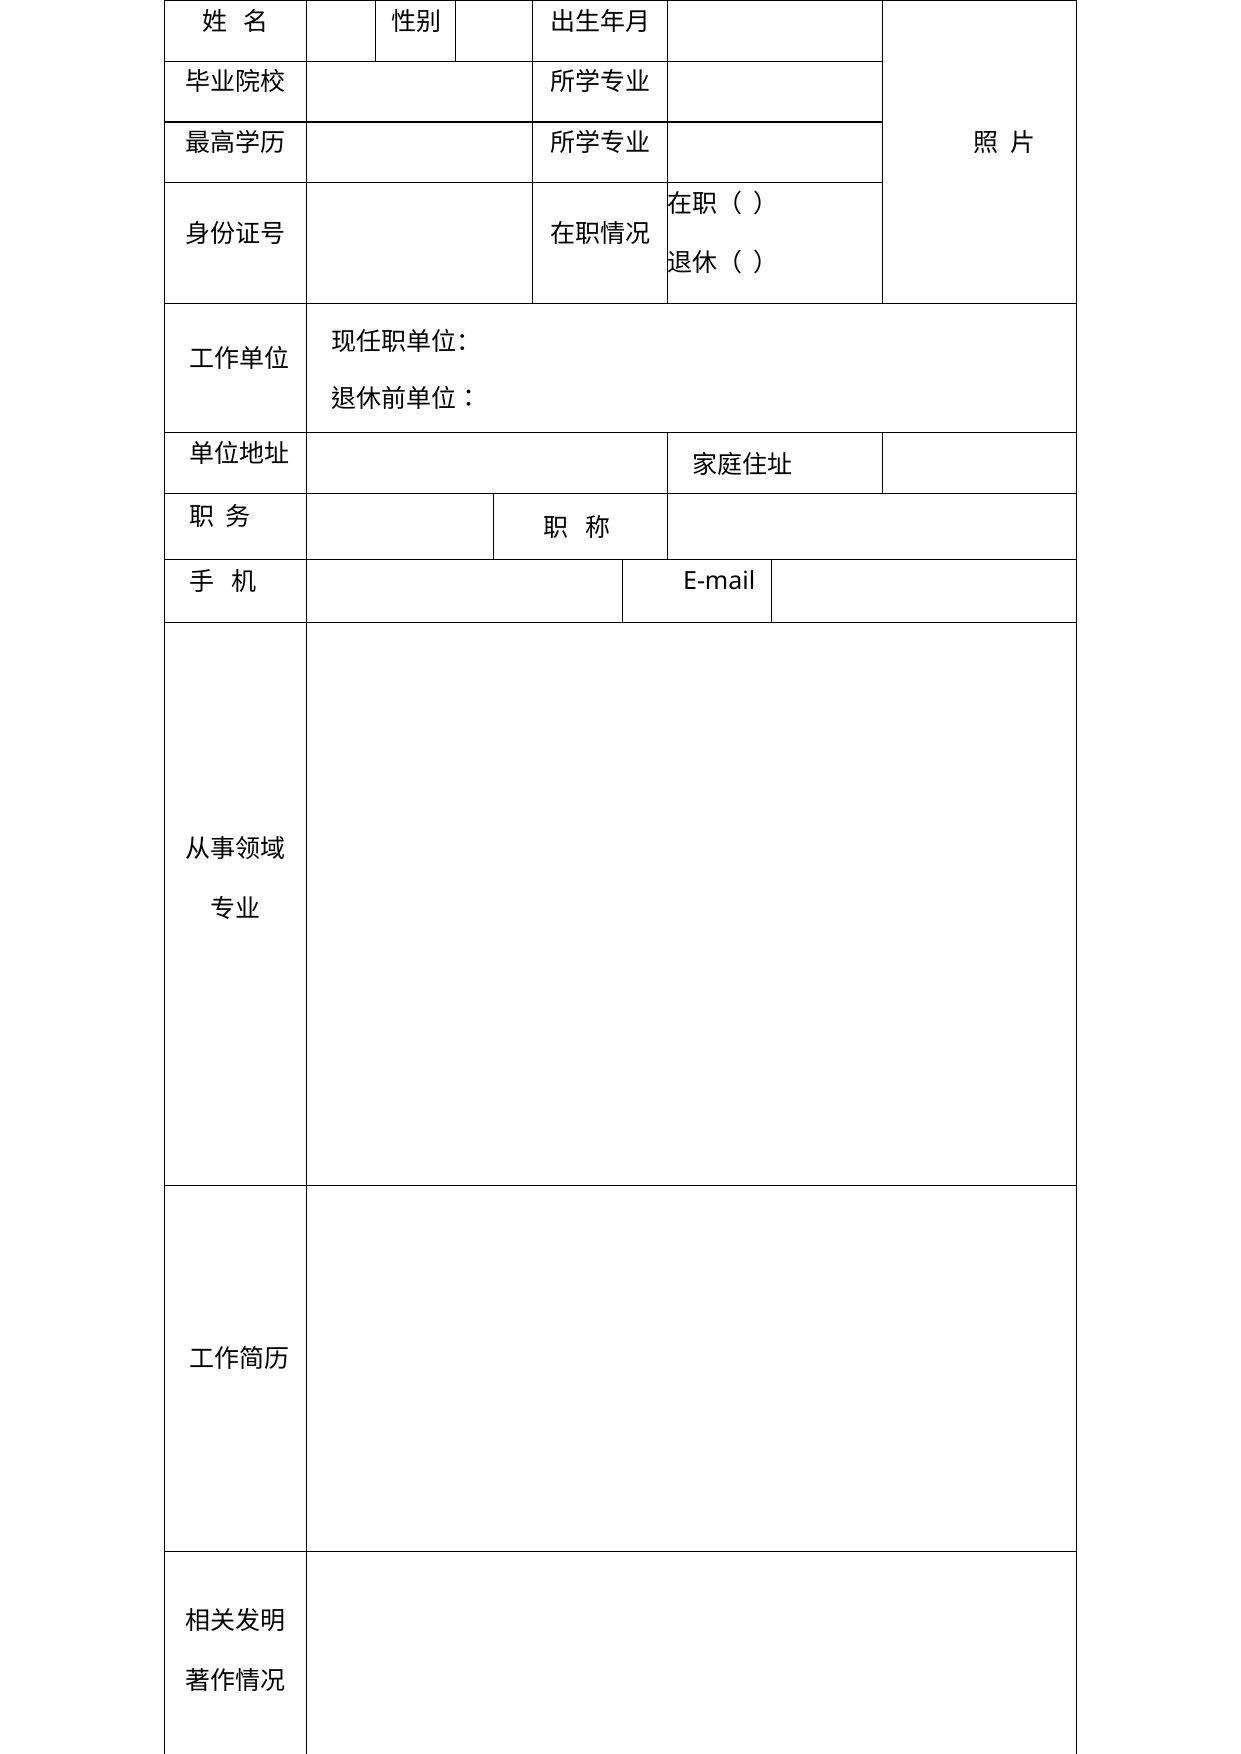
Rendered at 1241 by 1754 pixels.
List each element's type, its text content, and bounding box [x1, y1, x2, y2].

table_cell [668, 123, 882, 182]
table_cell [772, 560, 1076, 622]
table_cell 单位地址 [165, 433, 306, 493]
table_cell 最高学历 [165, 123, 306, 182]
table_cell 身份证号 [165, 183, 306, 303]
table_cell [307, 1186, 1076, 1551]
table_cell 从事领域 专业 [165, 623, 306, 1185]
table_header 出生年月 [533, 1, 667, 61]
table_cell 在职（ ） 退休（ ） [668, 183, 882, 303]
table_cell [668, 62, 882, 121]
table_header [456, 1, 532, 61]
table_header 照 片 [883, 1, 1076, 303]
table_cell E-mail [623, 560, 771, 622]
table_cell [307, 123, 532, 182]
table_cell [307, 433, 667, 493]
table_cell 手 机 [165, 560, 306, 622]
table_cell [307, 62, 532, 121]
table_cell [307, 1552, 1076, 1754]
table_header 姓 名 [165, 1, 306, 61]
table_cell 家庭住址 [668, 433, 882, 493]
table_cell [307, 183, 532, 303]
table_header [668, 1, 882, 61]
table_header 性别 [376, 1, 455, 61]
table_cell 所学专业 [533, 123, 667, 182]
table_cell 相关发明 著作情况 [165, 1552, 306, 1754]
table_cell 现任职单位： 退休前单位： [307, 304, 1076, 432]
table_header [307, 1, 375, 61]
table_cell [668, 494, 1076, 559]
table_cell [307, 560, 622, 622]
table_cell [307, 623, 1076, 1185]
table_cell 毕业院校 [165, 62, 306, 121]
table_cell 职 称 [494, 494, 667, 559]
table_cell 职 务 [165, 494, 306, 559]
table_cell 所学专业 [533, 62, 667, 121]
table_cell [883, 433, 1076, 493]
table_cell 在职情况 [533, 183, 667, 303]
table_cell [307, 494, 493, 559]
table_cell 工作单位 [165, 304, 306, 432]
table_cell 工作简历 [165, 1186, 306, 1551]
